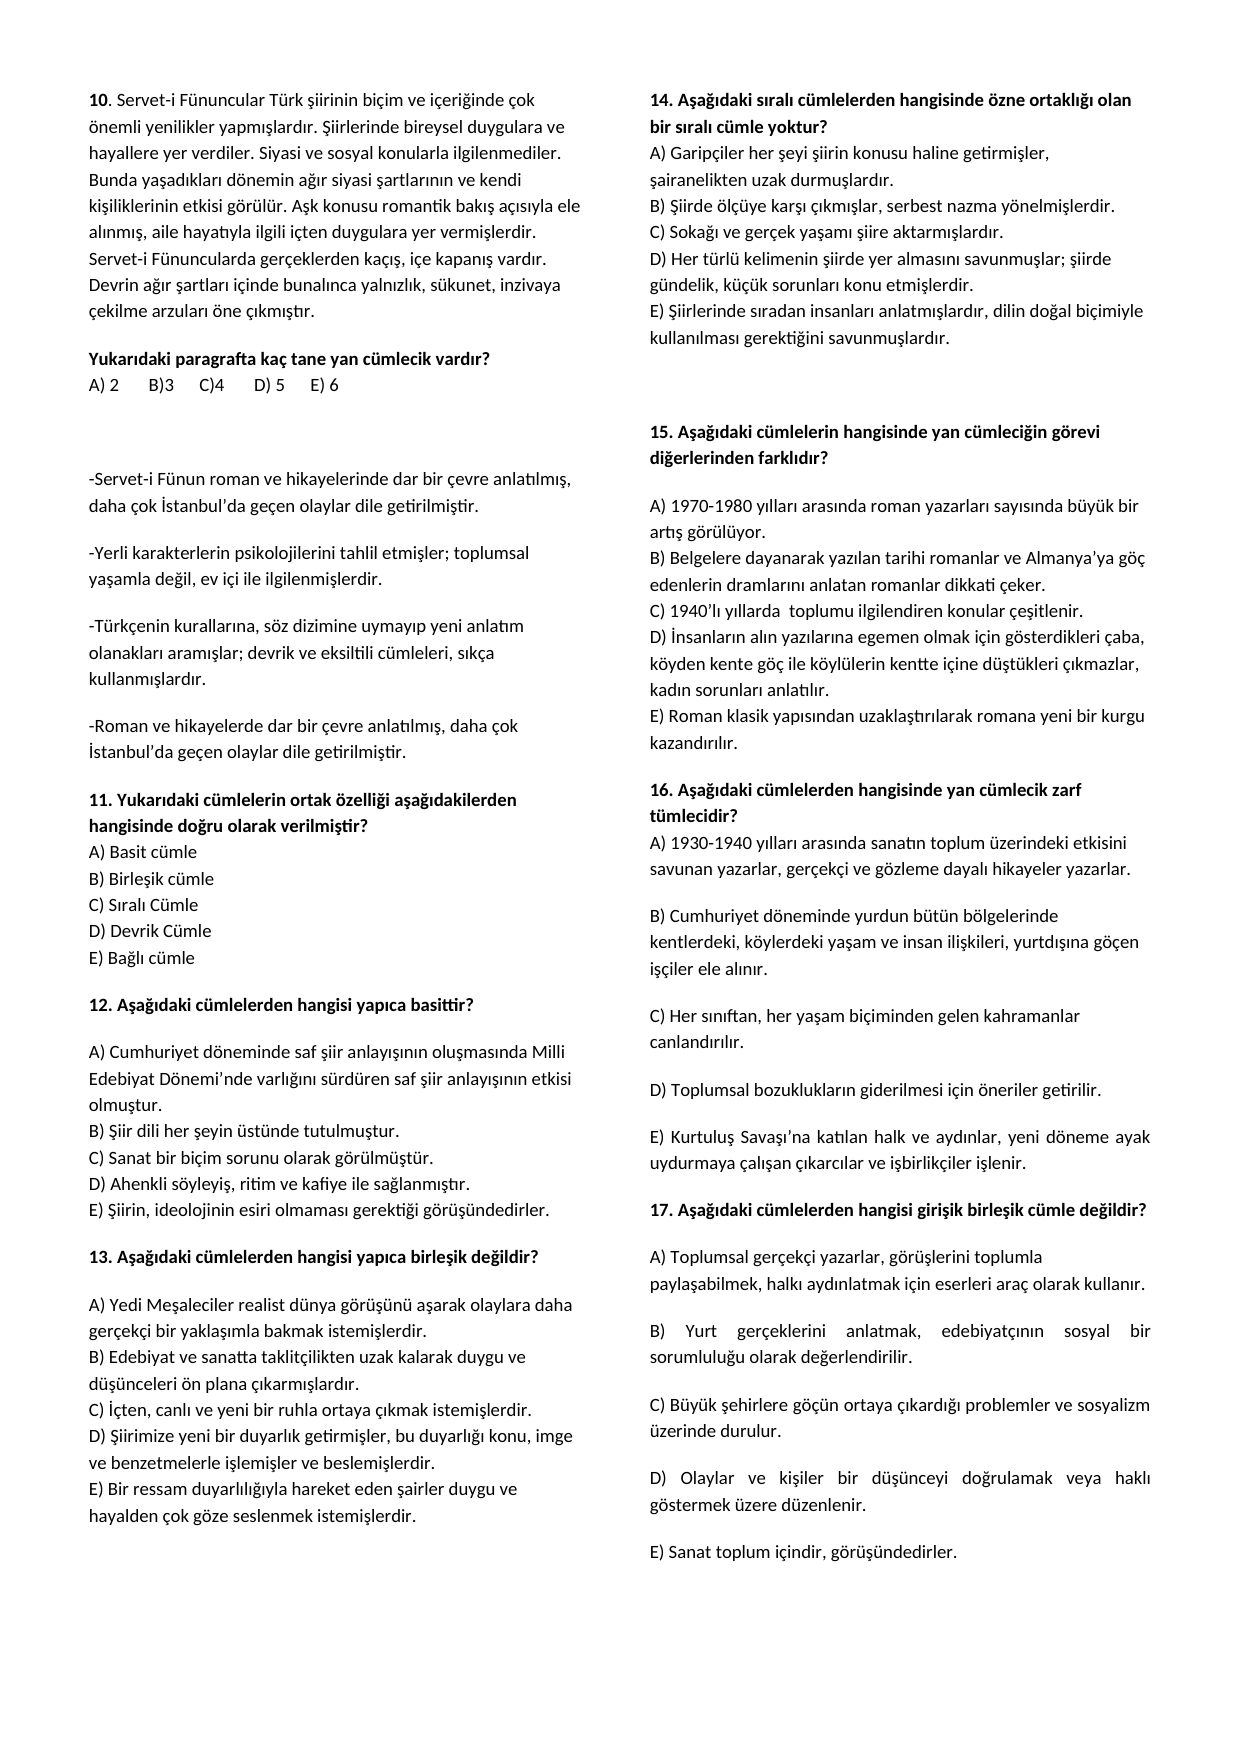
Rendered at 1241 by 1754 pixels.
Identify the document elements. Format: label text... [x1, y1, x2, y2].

text 17. Aşağıdaki cümlelerden hangisi girişik birleşik cümle değildir? [649, 1198, 1152, 1221]
text D) Toplumsal bozuklukların giderilmesi için öneriler getirilir. [649, 1078, 1152, 1101]
text 13. Aşağıdaki cümlelerden hangisi yapıca birleşik değildir? [89, 1246, 591, 1269]
text -Servet-i Fünun roman ve hikayelerinde dar bir çevre anlatılmış, daha çok İstanbul’da geçen olaylar dile getirilmiştir. [89, 467, 591, 517]
text 11. Yukarıdaki cümlelerin ortak özelliği aşağıdakilerden hangisinde doğru olarak verilmiştir? A) Basit cümle B) Birleşik cümle C) Sıralı Cümle D) Devrik Cümle E) Bağlı cümle [89, 788, 591, 969]
text C) Her sınıftan, her yaşam biçiminden gelen kahramanlar canlandırılır. [649, 1004, 1152, 1053]
text C) Büyük şehirlere göçün ortaya çıkardığı problemler ve sosyalizm üzerinde durulur. [649, 1393, 1152, 1442]
text B) Yurt gerçeklerini anlatmak, edebiyatçının sosyal bir sorumluluğu olarak değerlendirilir. [649, 1319, 1152, 1368]
text 15. Aşağıdaki cümlelerin hangisinde yan cümleciğin görevi diğerlerinden farklıdır? [649, 420, 1152, 469]
text 12. Aşağıdaki cümlelerden hangisi yapıca basittir? [89, 993, 591, 1016]
text Yukarıdaki paragrafta kaç tane yan cümlecik vardır? A) 2 B)3 C)4 D) 5 E) 6 [89, 347, 591, 396]
text 16. Aşağıdaki cümlelerden hangisinde yan cümlecik zarf tümlecidir? A) 1930-1940 yılları arasında sanatın toplum üzerindeki etkisini savunan yazarlar, gerçekçi ve gözleme dayalı hikayeler yazarlar. [649, 778, 1152, 880]
text A) Cumhuriyet döneminde saf şiir anlayışının oluşmasında Milli Edebiyat Dönemi’nde varlığını sürdüren saf şiir anlayışının etkisi olmuştur. B) Şiir dili her şeyin üstünde tutulmuştur. C) Sanat bir biçim sorunu olarak görülmüştür. D) Ahenkli söyleyiş, ritim ve kafiye ile sağlanmıştır. E) Şiirin, ideolojinin esiri olmaması gerektiği görüşündedirler. [89, 1040, 591, 1221]
text D) Olaylar ve kişiler bir düşünceyi doğrulamak veya haklı göstermek üzere düzenlenir. [649, 1466, 1152, 1516]
text 14. Aşağıdaki sıralı cümlelerden hangisinde özne ortaklığı olan bir sıralı cümle yoktur? A) Garipçiler her şeyi şiirin konusu haline getirmişler, şairanelikten uzak durmuşlardır. B) Şiirde ölçüye karşı çıkmışlar, serbest nazma yönelmişlerdir. C) Sokağı ve gerçek yaşamı şiire aktarmışlardır. D) Her türlü kelimenin şiirde yer almasını savunmuşlar; şiirde gündelik, küçük sorunları konu etmişlerdir. E) Şiirlerinde sıradan insanları anlatmışlardır, dilin doğal biçimiyle kullanılması gerektiğini savunmuşlardır. [649, 89, 1152, 349]
text B) Cumhuriyet döneminde yurdun bütün bölgelerinde kentlerdeki, köylerdeki yaşam ve insan ilişkileri, yurtdışına göçen işçiler ele alınır. [649, 904, 1152, 980]
text A) Toplumsal gerçekçi yazarlar, görüşlerini toplumla paylaşabilmek, halkı aydınlatmak için eserleri araç olarak kullanır. [649, 1246, 1152, 1295]
text -Türkçenin kurallarına, söz dizimine uymayıp yeni anlatım olanakları aramışlar; devrik ve eksiltili cümleleri, sıkça kullanmışlardır. [89, 614, 591, 690]
text A) Yedi Meşaleciler realist dünya görüşünü aşarak olaylara daha gerçekçi bir yaklaşımla bakmak istemişlerdir. B) Edebiyat ve sanatta taklitçilikten uzak kalarak duygu ve düşünceleri ön plana çıkarmışlardır. C) İçten, canlı ve yeni bir ruhla ortaya çıkmak istemişlerdir. D) Şiirimize yeni bir duyarlık getirmişler, bu duyarlığı konu, imge ve benzetmelerle işlemişler ve beslemişlerdir. E) Bir ressam duyarlılığıyla hareket eden şairler duygu ve hayalden çok göze seslenmek istemişlerdir. [89, 1293, 591, 1527]
text 10. Servet-i Fünuncular Türk şiirinin biçim ve içeriğinde çok önemli yenilikler yapmışlardır. Şiirlerinde bireysel duygulara ve hayallere yer verdiler. Siyasi ve sosyal konularla ilgilenmediler. Bunda yaşadıkları dönemin ağır siyasi şartlarının ve kendi kişiliklerinin etkisi görülür. Aşk konusu romantik bakış açısıyla ele alınmış, aile hayatıyla ilgili içten duygulara yer vermişlerdir. Servet-i Fünuncularda gerçeklerden kaçış, içe kapanış vardır. Devrin ağır şartları içinde bunalınca yalnızlık, sükunet, inzivaya çekilme arzuları öne çıkmıştır. [89, 89, 591, 322]
text -Yerli karakterlerin psikolojilerini tahlil etmişler; toplumsal yaşamla değil, ev içi ile ilgilenmişlerdir. [89, 541, 591, 590]
text A) 1970-1980 yılları arasında roman yazarları sayısında büyük bir artış görülüyor. B) Belgelere dayanarak yazılan tarihi romanlar ve Almanya’ya göç edenlerin dramlarını anlatan romanlar dikkati çeker. C) 1940’lı yıllarda toplumu ilgilendiren konular çeşitlenir. D) İnsanların alın yazılarına egemen olmak için gösterdikleri çaba, köyden kente göç ile köylülerin kentte içine düştükleri çıkmazlar, kadın sorunları anlatılır. E) Roman klasik yapısından uzaklaştırılarak romana yeni bir kurgu kazandırılır. [649, 494, 1152, 754]
text -Roman ve hikayelerde dar bir çevre anlatılmış, daha çok İstanbul’da geçen olaylar dile getirilmiştir. [89, 714, 591, 764]
text E) Kurtuluş Savaşı’na katılan halk ve aydınlar, yeni döneme ayak uydurmaya çalışan çıkarcılar ve işbirlikçiler işlenir. [649, 1125, 1152, 1174]
text E) Sanat toplum içindir, görüşündedirler. [649, 1540, 1152, 1563]
